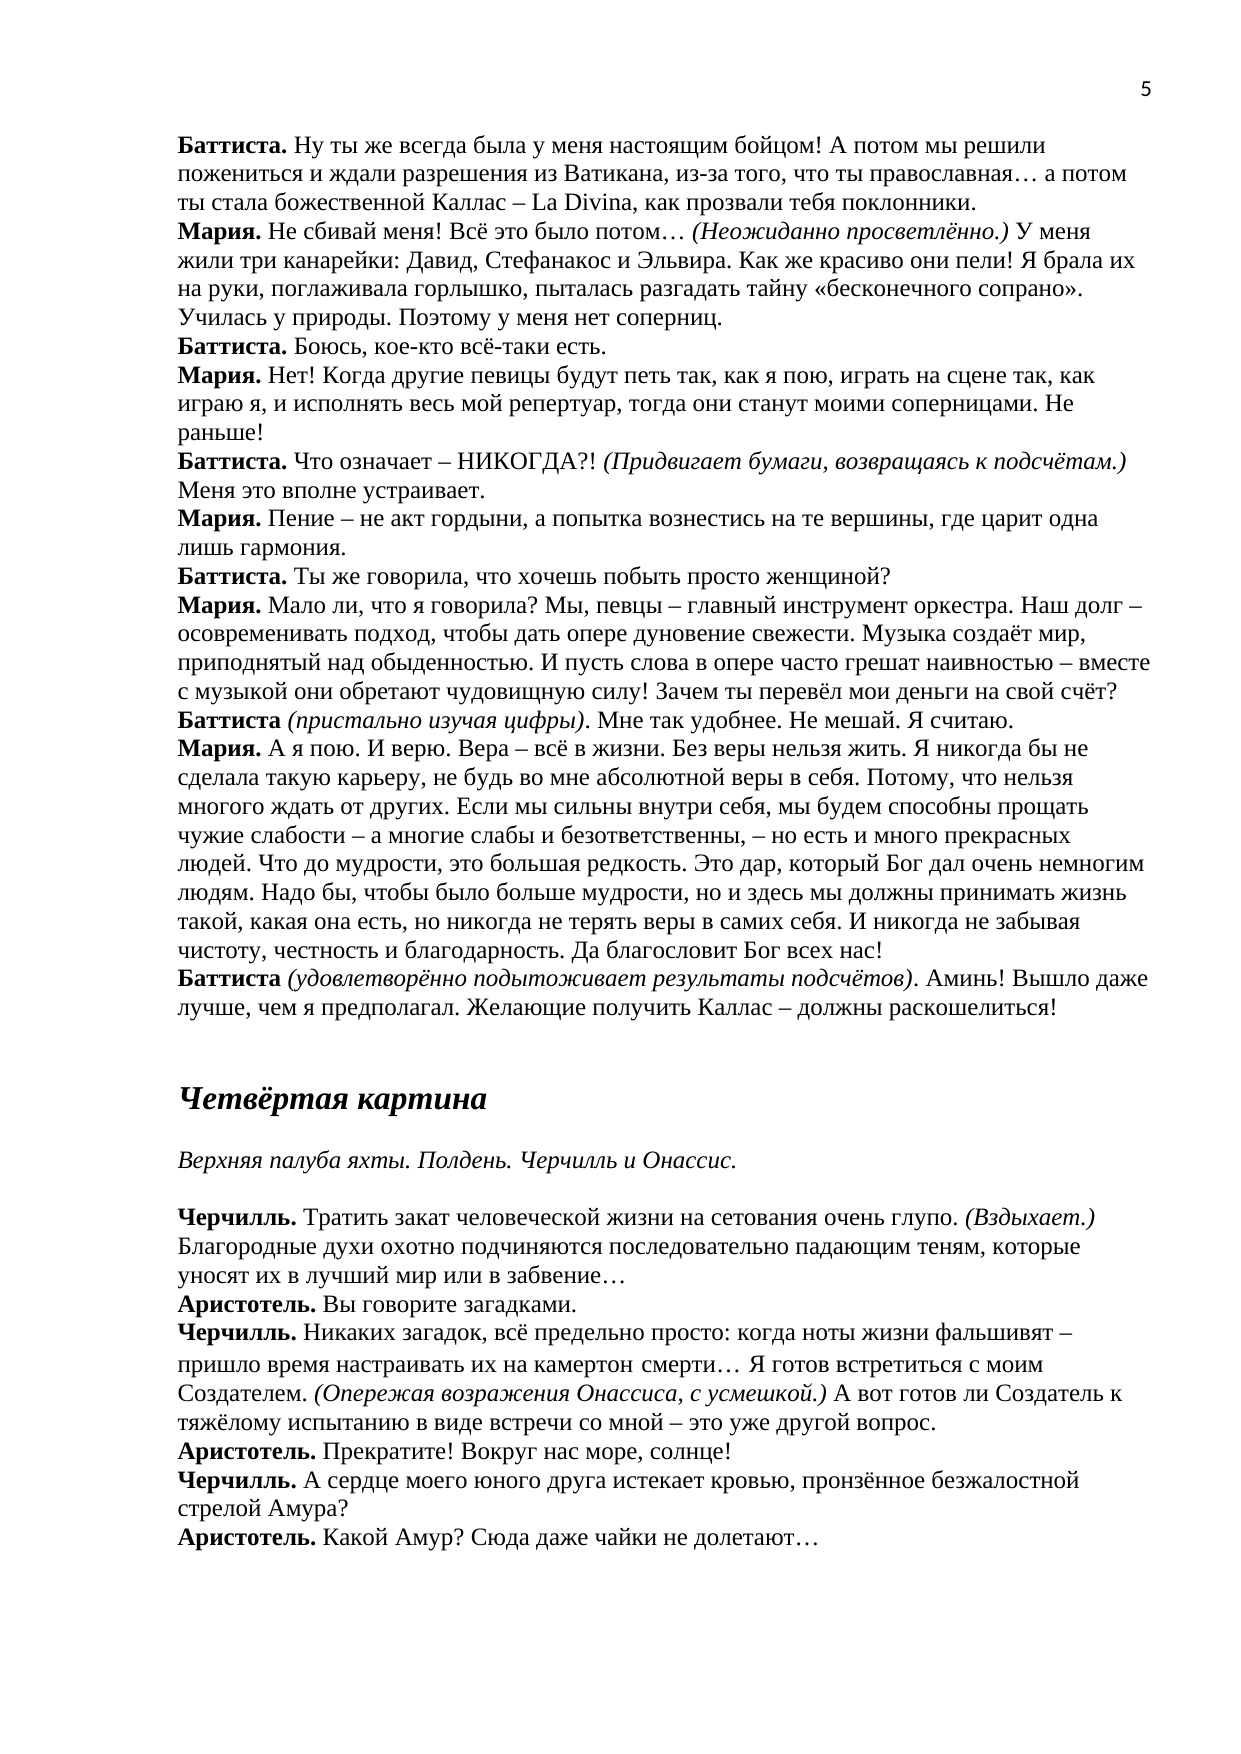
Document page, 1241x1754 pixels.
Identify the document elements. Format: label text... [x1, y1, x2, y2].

text Черчилль. Никаких загадок, всё предельно просто: когда ноты жизни фальшивят – пришло время настраивать их на камертон смерти… Я готов встретиться с моим Создателем. (Опережая возражения Онассиса, с усмешкой.) А вот готов ли Создатель к тяжёлому испытанию в виде встречи со мной – это уже другой вопрос. [177, 1317, 1152, 1436]
text Мария. Мало ли, что я говорила? Мы, певцы – главный инструмент оркестра. Наш долг – осовременивать подход, чтобы дать опере дуновение свежести. Музыка создаёт мир, приподнятый над обыденностью. И пусть слова в опере часто грешат наивностью – вместе с музыкой они обретают чудовищную силу! Зачем ты перевёл мои деньги на свой счёт? [177, 590, 1152, 705]
text Баттиста. Ты же говорила, что хочешь побыть просто женщиной? [177, 561, 1152, 590]
text Мария. Нет! Когда другие певицы будут петь так, как я пою, играть на сцене так, как играю я, и исполнять весь мой репертуар, тогда они станут моими соперницами. Не раньше! [177, 360, 1152, 446]
text Мария. Не сбивай меня! Всё это было потом… (Неожиданно просветлённо.) У меня жили три канарейки: Давид, Стефанакос и Эльвира. Как же красиво они пели! Я брала их на руки, поглаживала горлышко, пыталась разгадать тайну «бесконечного сопрано». Училась у природы. Поэтому у меня нет соперниц. [177, 216, 1152, 331]
text Аристотель. Прекратите! Вокруг нас море, солнце! [177, 1436, 1152, 1465]
text Баттиста. Ну ты же всегда была у меня настоящим бойцом! А потом мы решили пожениться и ждали разрешения из Ватикана, из-за того, что ты православная… а потом ты стала божественной Каллас – La Divina, как прозвали тебя поклонники. [177, 130, 1152, 216]
text Аристотель. Вы говорите загадками. [177, 1289, 1152, 1317]
text Мария. Пение – не акт гордыни, а попытка вознестись на те вершины, где царит одна лишь гармония. [177, 503, 1152, 561]
text Верхняя палуба яхты. Полдень. Черчилль и Онассис. [177, 1145, 1152, 1174]
text Баттиста (пристально изучая цифры). Мне так удобнее. Не мешай. Я считаю. [177, 705, 1152, 733]
text Баттиста (удовлетворённо подытоживает результаты подсчётов). Аминь! Вышло даже лучше, чем я предполагал. Желающие получить Каллас – должны раскошелиться! [177, 963, 1152, 1021]
text Баттиста. Что означает – НИКОГДА?! (Придвигает бумаги, возвращаясь к подсчётам.) Меня это вполне устраивает. [177, 446, 1152, 503]
text Мария. А я пою. И верю. Вера – всё в жизни. Без веры нельзя жить. Я никогда бы не сделала такую карьеру, не будь во мне абсолютной веры в себя. Потому, что нельзя многого ждать от других. Если мы сильны внутри себя, мы будем способны прощать чужие слабости – а многие слабы и безответственны, – но есть и много прекрасных людей. Что до мудрости, это большая редкость. Это дар, который Бог дал очень немногим людям. Надо бы, чтобы было больше мудрости, но и здесь мы должны принимать жизнь такой, какая она есть, но никогда не терять веры в самих себя. И никогда не забывая чистоту, честность и благодарность. Да благословит Бог всех нас! [177, 733, 1152, 963]
text Аристотель. Какой Амур? Сюда даже чайки не долетают… [177, 1522, 1152, 1551]
text Черчилль. Тратить закат человеческой жизни на сетования очень глупо. (Вздыхает.) Благородные духи охотно подчиняются последовательно падающим теням, которые уносят их в лучший мир или в забвение… [177, 1202, 1152, 1289]
text Баттиста. Боюсь, кое-кто всё-таки есть. [177, 331, 1152, 360]
text Черчилль. А сердце моего юного друга истекает кровью, пронзённое безжалостной стрелой Амура? [177, 1465, 1152, 1522]
text Четвёртая картина [177, 1078, 1152, 1145]
